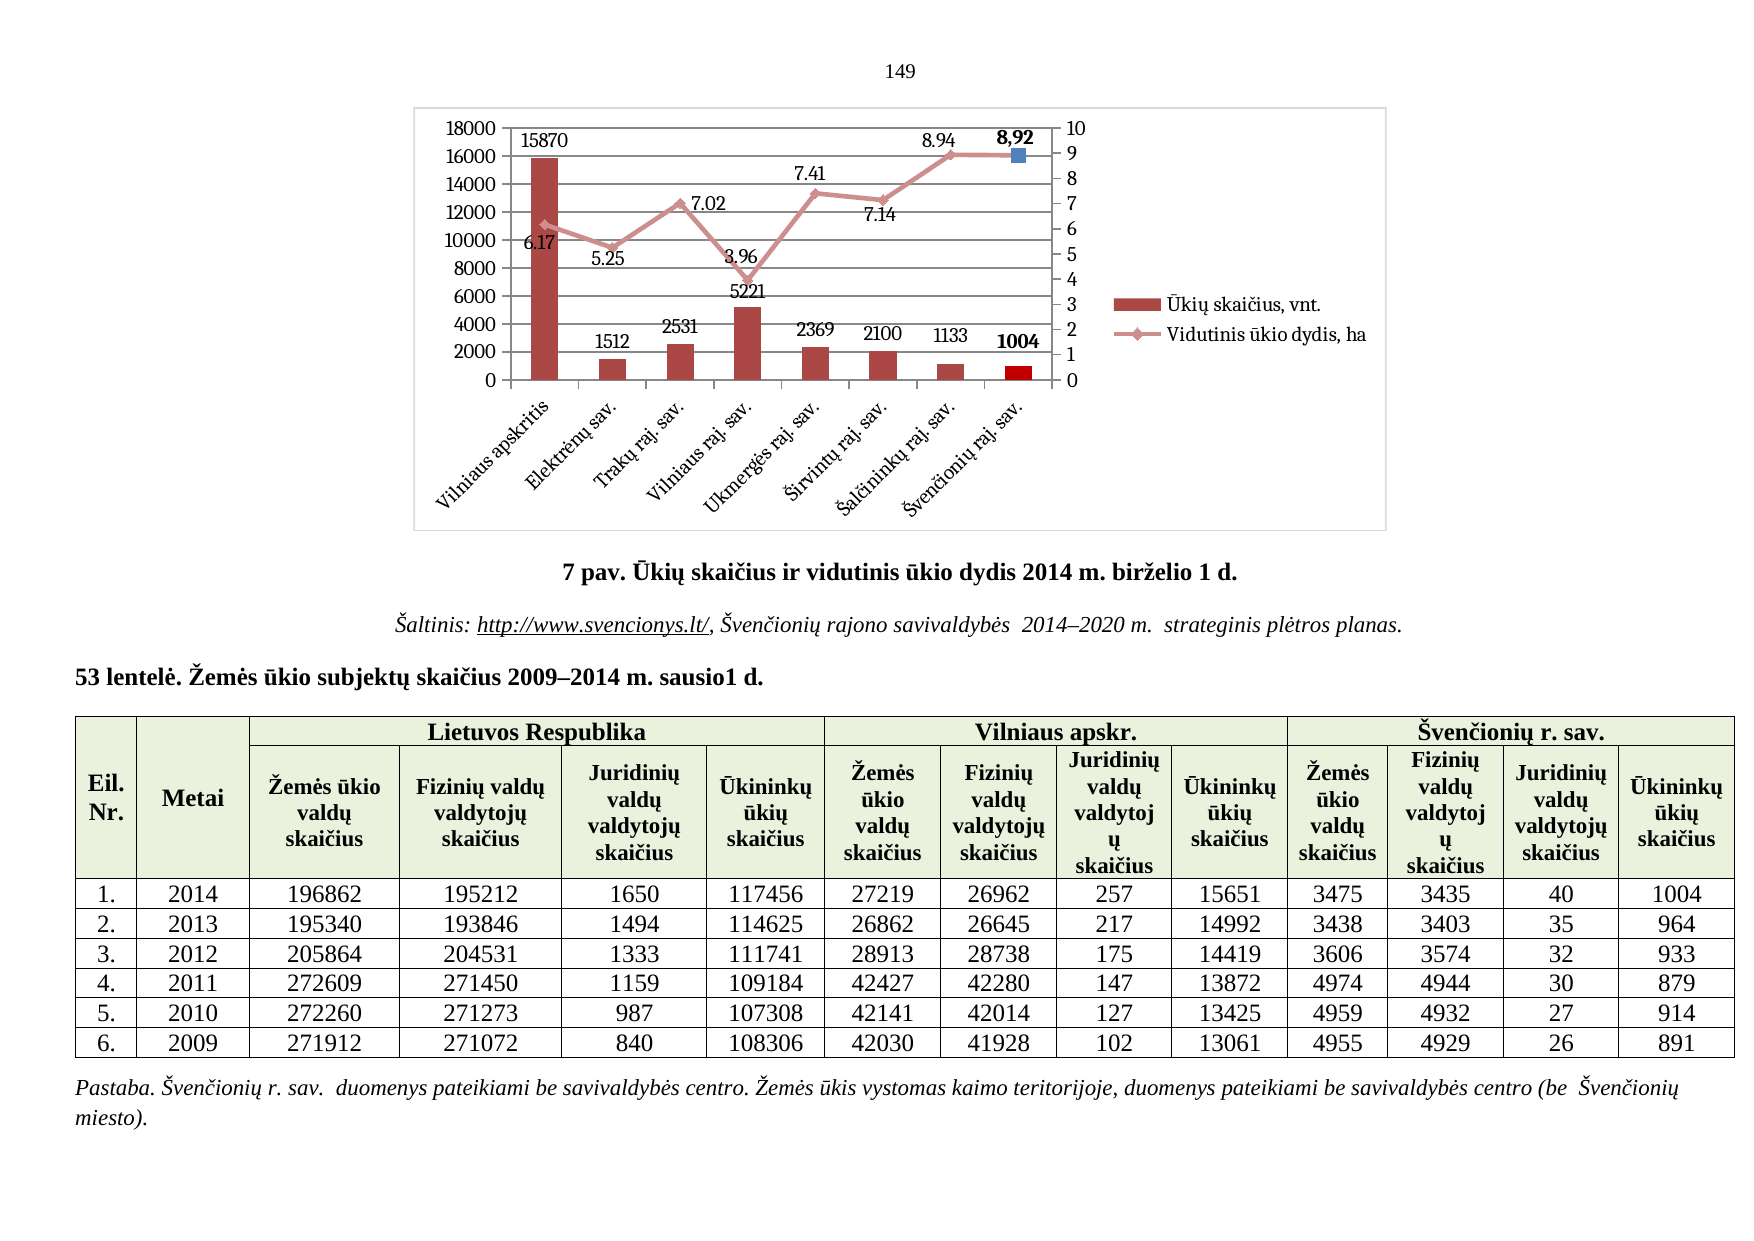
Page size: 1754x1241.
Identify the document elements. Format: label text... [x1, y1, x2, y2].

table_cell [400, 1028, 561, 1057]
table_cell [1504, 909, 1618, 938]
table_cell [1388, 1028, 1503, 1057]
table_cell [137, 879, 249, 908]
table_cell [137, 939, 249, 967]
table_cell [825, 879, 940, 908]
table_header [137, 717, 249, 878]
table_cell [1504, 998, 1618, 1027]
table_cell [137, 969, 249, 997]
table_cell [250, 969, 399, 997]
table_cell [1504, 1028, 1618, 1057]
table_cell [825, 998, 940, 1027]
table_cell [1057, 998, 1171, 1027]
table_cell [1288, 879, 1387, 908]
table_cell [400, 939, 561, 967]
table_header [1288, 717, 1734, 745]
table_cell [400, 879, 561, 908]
text 7 pav. Ūkių skaičius ir vidutinis ūkio dydis 2014 m. birželio 1 d. [75, 557, 1725, 586]
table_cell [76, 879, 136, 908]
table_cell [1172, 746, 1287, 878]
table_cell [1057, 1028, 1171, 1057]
text Šaltinis: http://www.svencionys.lt/, Švenčionių rajono savivaldybės 2014–2020 m. strateginis plėtros planas. [75, 611, 1725, 637]
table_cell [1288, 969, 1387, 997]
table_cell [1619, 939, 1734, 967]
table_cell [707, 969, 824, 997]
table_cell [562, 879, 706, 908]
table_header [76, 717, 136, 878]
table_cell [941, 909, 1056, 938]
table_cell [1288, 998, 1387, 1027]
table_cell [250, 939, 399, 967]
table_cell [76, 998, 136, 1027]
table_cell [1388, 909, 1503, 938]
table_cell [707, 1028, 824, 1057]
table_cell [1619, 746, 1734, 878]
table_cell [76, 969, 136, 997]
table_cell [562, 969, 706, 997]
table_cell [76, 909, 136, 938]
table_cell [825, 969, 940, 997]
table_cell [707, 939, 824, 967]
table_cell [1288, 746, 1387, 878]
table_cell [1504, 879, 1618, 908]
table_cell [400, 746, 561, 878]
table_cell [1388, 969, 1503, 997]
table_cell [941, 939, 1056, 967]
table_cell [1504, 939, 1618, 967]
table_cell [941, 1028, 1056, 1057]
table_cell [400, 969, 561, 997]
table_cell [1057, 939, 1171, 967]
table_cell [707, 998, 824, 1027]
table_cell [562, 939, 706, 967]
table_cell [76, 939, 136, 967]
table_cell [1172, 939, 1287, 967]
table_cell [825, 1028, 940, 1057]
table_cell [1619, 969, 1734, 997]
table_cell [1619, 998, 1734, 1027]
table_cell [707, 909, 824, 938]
text Pastaba. Švenčionių r. sav. duomenys pateikiami be savivaldybės centro. Žemės ūkis vystomas kaimo teritorijoje, duomenys pateikiami be savivaldybės centro (be Švenčionių miesto). [75, 1073, 1725, 1130]
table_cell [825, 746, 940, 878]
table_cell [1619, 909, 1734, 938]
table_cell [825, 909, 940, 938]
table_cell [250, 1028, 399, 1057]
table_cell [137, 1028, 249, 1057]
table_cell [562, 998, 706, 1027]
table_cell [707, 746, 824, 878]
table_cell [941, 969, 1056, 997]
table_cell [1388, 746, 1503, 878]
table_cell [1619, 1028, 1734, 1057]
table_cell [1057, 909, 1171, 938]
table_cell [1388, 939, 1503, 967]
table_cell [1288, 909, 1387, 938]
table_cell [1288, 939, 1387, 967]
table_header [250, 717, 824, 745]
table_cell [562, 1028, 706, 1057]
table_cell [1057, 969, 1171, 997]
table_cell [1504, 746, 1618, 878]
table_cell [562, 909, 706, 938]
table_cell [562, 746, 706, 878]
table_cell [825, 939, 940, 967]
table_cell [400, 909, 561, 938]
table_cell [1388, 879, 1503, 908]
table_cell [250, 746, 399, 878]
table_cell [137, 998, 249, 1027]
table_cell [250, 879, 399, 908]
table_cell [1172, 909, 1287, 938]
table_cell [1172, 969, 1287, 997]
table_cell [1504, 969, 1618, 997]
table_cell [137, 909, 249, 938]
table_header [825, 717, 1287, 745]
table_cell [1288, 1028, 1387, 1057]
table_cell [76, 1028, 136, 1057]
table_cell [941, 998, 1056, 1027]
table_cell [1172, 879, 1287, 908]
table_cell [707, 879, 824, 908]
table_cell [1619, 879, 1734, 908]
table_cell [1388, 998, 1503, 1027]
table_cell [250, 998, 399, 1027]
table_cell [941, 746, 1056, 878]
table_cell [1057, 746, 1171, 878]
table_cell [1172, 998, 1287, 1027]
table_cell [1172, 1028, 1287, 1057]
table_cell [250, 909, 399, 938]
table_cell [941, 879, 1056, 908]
text 53 lentelė. Žemės ūkio subjektų skaičius 2009–2014 m. sausio1 d. [75, 662, 1725, 690]
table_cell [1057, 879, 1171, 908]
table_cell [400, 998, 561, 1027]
